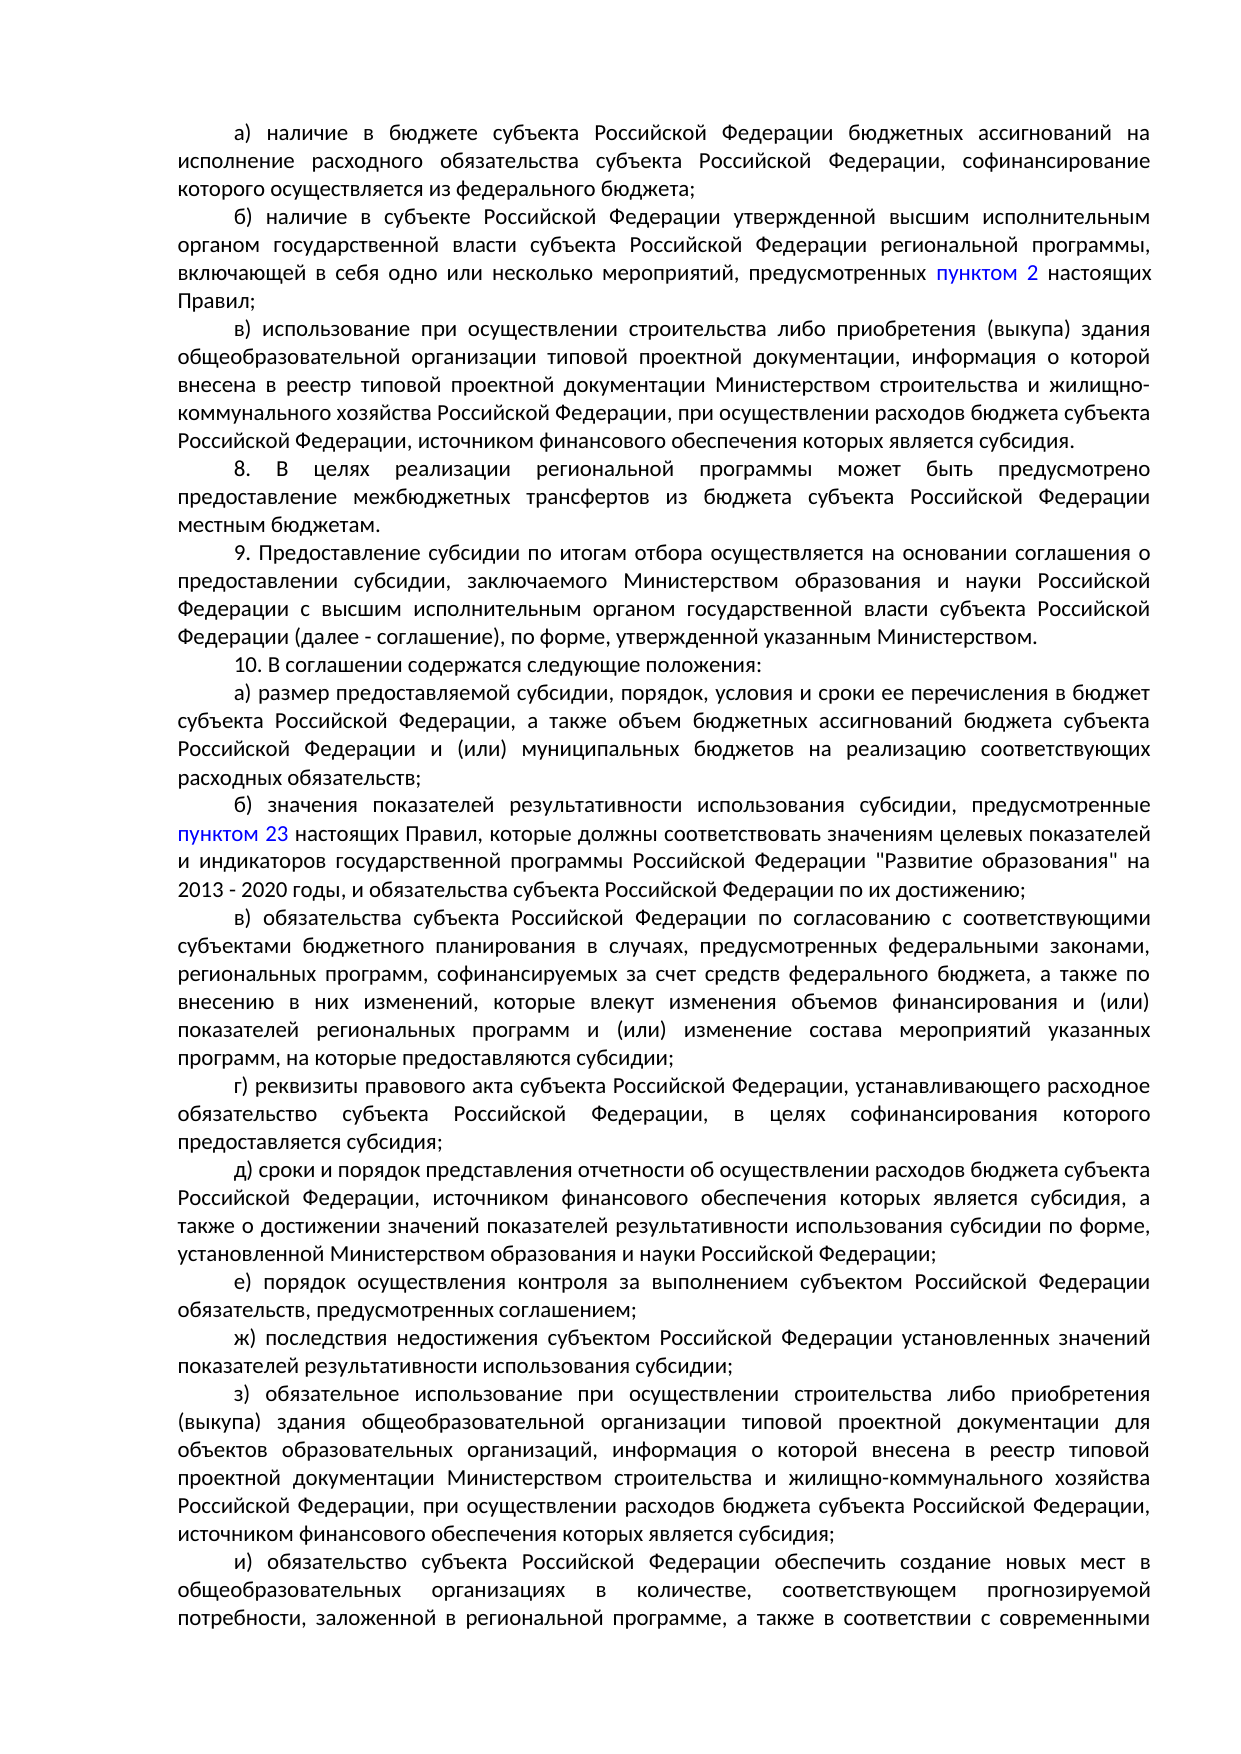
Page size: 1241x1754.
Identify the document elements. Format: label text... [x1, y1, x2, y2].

text а) размер предоставляемой субсидии, порядок, условия и сроки ее перечисления в бюджет субъекта Российской Федерации, а также объем бюджетных ассигнований бюджета субъекта Российской Федерации и (или) муниципальных бюджетов на реализацию соответствующих расходных обязательств; [177, 678, 1152, 791]
text д) сроки и порядок представления отчетности об осуществлении расходов бюджета субъекта Российской Федерации, источником финансового обеспечения которых является субсидия, а также о достижении значений показателей результативности использования субсидии по форме, установленной Министерством образования и науки Российской Федерации; [177, 1155, 1152, 1267]
text а) наличие в бюджете субъекта Российской Федерации бюджетных ассигнований на исполнение расходного обязательства субъекта Российской Федерации, софинансирование которого осуществляется из федерального бюджета; [177, 118, 1152, 202]
text з) обязательное использование при осуществлении строительства либо приобретения (выкупа) здания общеобразовательной организации типовой проектной документации для объектов образовательных организаций, информация о которой внесена в реестр типовой проектной документации Министерством строительства и жилищно-коммунального хозяйства Российской Федерации, при осуществлении расходов бюджета субъекта Российской Федерации, источником финансового обеспечения которых является субсидия; [177, 1379, 1152, 1547]
text в) обязательства субъекта Российской Федерации по согласованию с соответствующими субъектами бюджетного планирования в случаях, предусмотренных федеральными законами, региональных программ, софинансируемых за счет средств федерального бюджета, а также по внесению в них изменений, которые влекут изменения объемов финансирования и (или) показателей региональных программ и (или) изменение состава мероприятий указанных программ, на которые предоставляются субсидии; [177, 903, 1152, 1071]
text е) порядок осуществления контроля за выполнением субъектом Российской Федерации обязательств, предусмотренных соглашением; [177, 1267, 1152, 1323]
text ж) последствия недостижения субъектом Российской Федерации установленных значений показателей результативности использования субсидии; [177, 1323, 1152, 1379]
text б) наличие в субъекте Российской Федерации утвержденной высшим исполнительным органом государственной власти субъекта Российской Федерации региональной программы, включающей в себя одно или несколько мероприятий, предусмотренных пунктом 2 настоящих Правил; [177, 202, 1152, 314]
text 8. В целях реализации региональной программы может быть предусмотрено предоставление межбюджетных трансфертов из бюджета субъекта Российской Федерации местным бюджетам. [177, 454, 1152, 538]
text в) использование при осуществлении строительства либо приобретения (выкупа) здания общеобразовательной организации типовой проектной документации, информация о которой внесена в реестр типовой проектной документации Министерством строительства и жилищно-коммунального хозяйства Российской Федерации, при осуществлении расходов бюджета субъекта Российской Федерации, источником финансового обеспечения которых является субсидия. [177, 314, 1152, 454]
text 9. Предоставление субсидии по итогам отбора осуществляется на основании соглашения о предоставлении субсидии, заключаемого Министерством образования и науки Российской Федерации с высшим исполнительным органом государственной власти субъекта Российской Федерации (далее - соглашение), по форме, утвержденной указанным Министерством. [177, 538, 1152, 651]
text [177, 1547, 1152, 1631]
text 10. В соглашении содержатся следующие положения: [177, 651, 1152, 678]
text г) реквизиты правового акта субъекта Российской Федерации, устанавливающего расходное обязательство субъекта Российской Федерации, в целях софинансирования которого предоставляется субсидия; [177, 1071, 1152, 1155]
text б) значения показателей результативности использования субсидии, предусмотренные пунктом 23 настоящих Правил, которые должны соответствовать значениям целевых показателей и индикаторов государственной программы Российской Федерации "Развитие образования" на 2013 - 2020 годы, и обязательства субъекта Российской Федерации по их достижению; [177, 791, 1152, 903]
